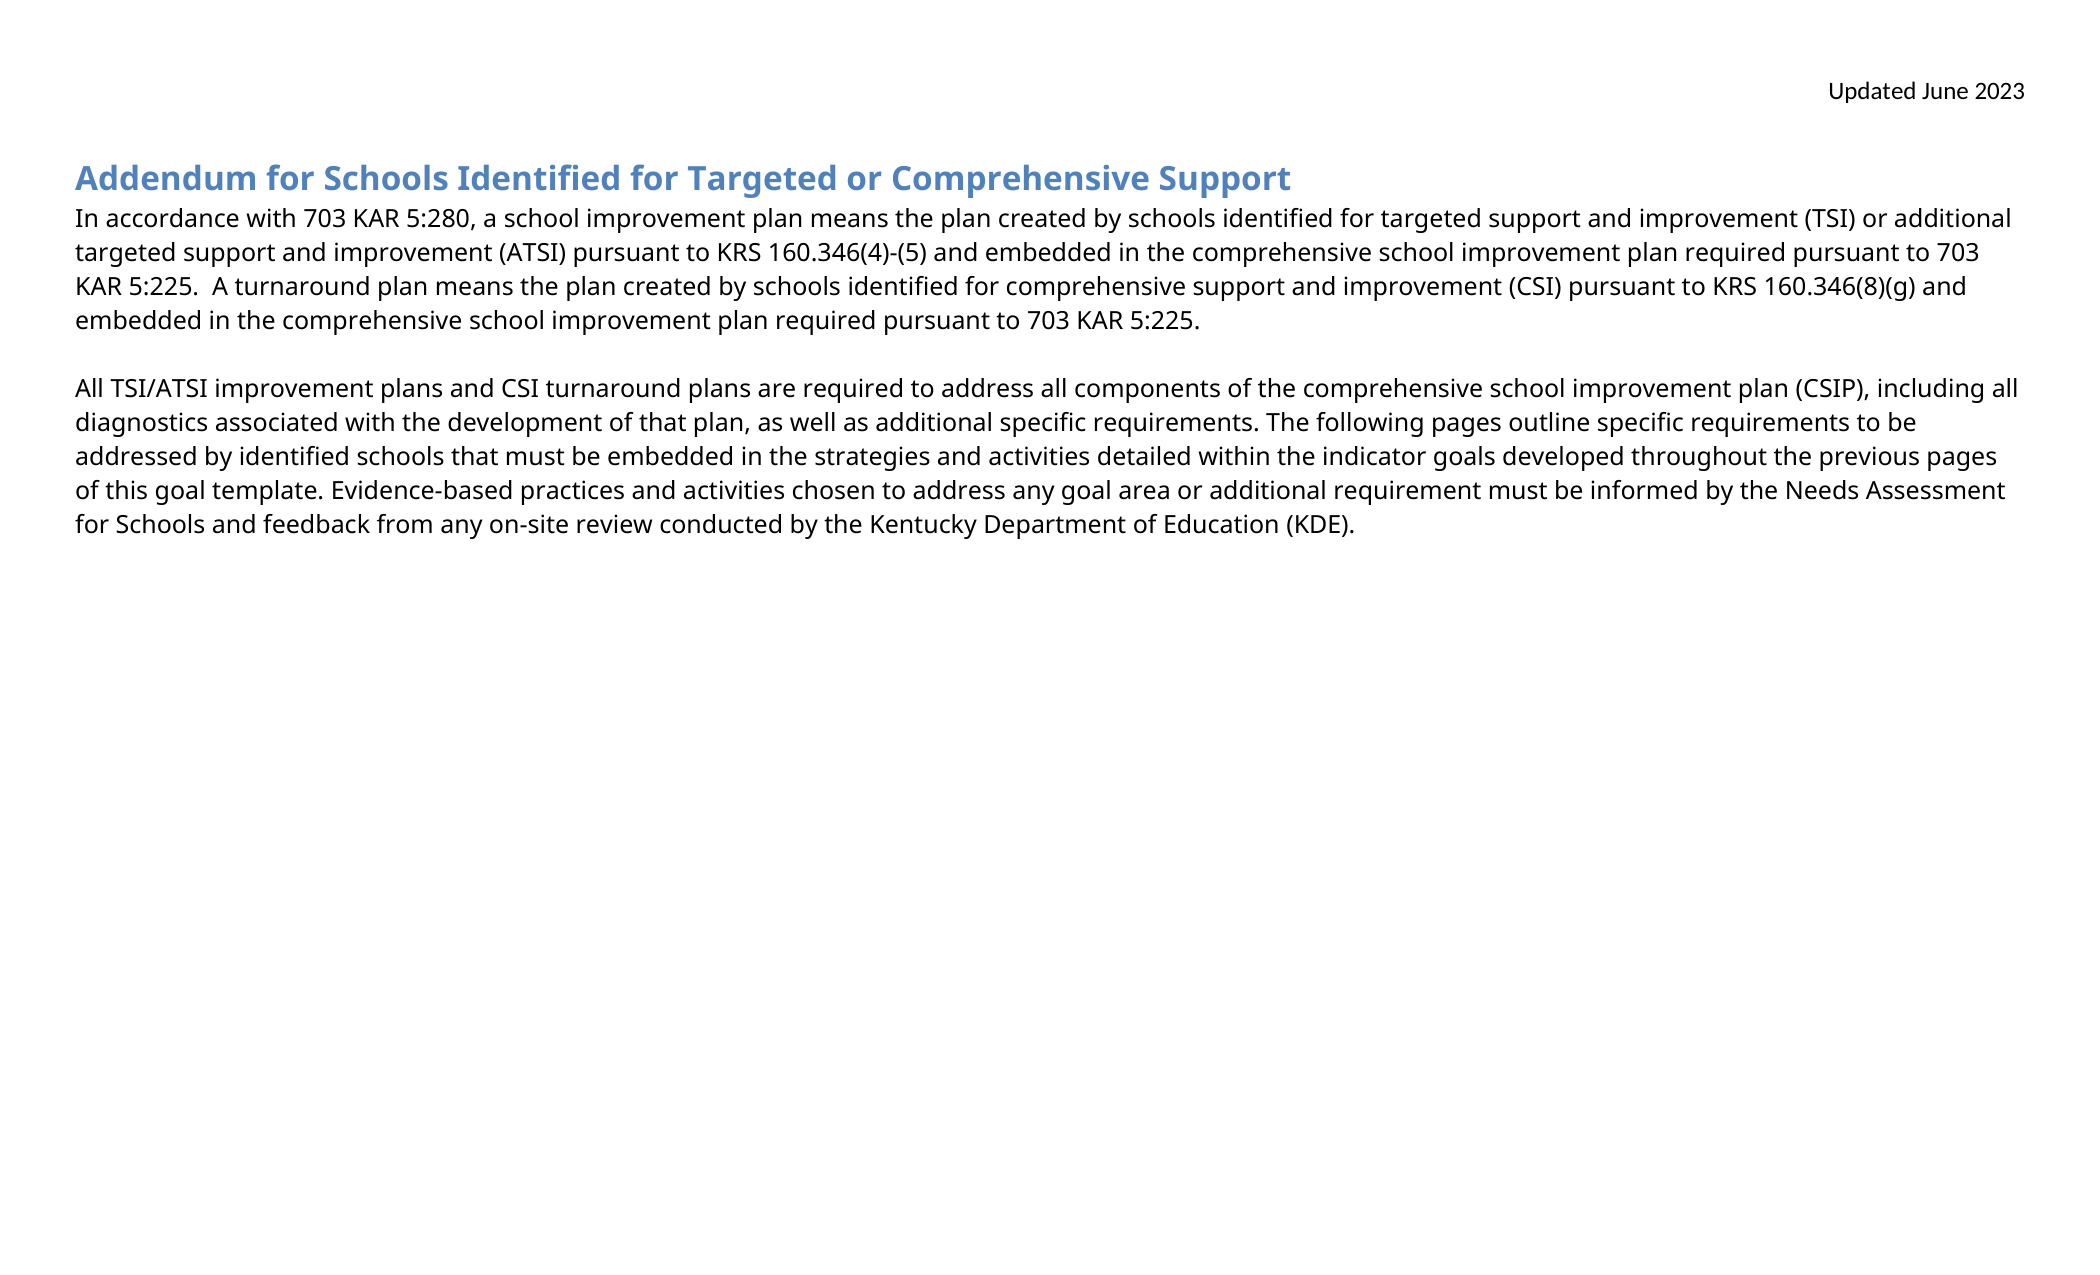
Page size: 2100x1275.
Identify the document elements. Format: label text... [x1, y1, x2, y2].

text All TSI/ATSI improvement plans and CSI turnaround plans are required to address all components of the comprehensive school improvement plan (CSIP), including all diagnostics associated with the development of that plan, as well as additional specific requirements. The following pages outline specific requirements to be addressed by identified schools that must be embedded in the strategies and activities detailed within the indicator goals developed throughout the previous pages of this goal template. Evidence-based practices and activities chosen to address any goal area or additional requirement must be informed by the Needs Assessment for Schools and feedback from any on-site review conducted by the Kentucky Department of Education (KDE). [75, 371, 2025, 541]
text In accordance with 703 KAR 5:280, a school improvement plan means the plan created by schools identified for targeted support and improvement (TSI) or additional targeted support and improvement (ATSI) pursuant to KRS 160.346(4)-(5) and embedded in the comprehensive school improvement plan required pursuant to 703 KAR 5:225. A turnaround plan means the plan created by schools identified for comprehensive support and improvement (CSI) pursuant to KRS 160.346(8)(g) and embedded in the comprehensive school improvement plan required pursuant to 703 KAR 5:225. [75, 201, 2025, 337]
subtitle Addendum for Schools Identified for Targeted or Comprehensive Support [75, 155, 2025, 201]
